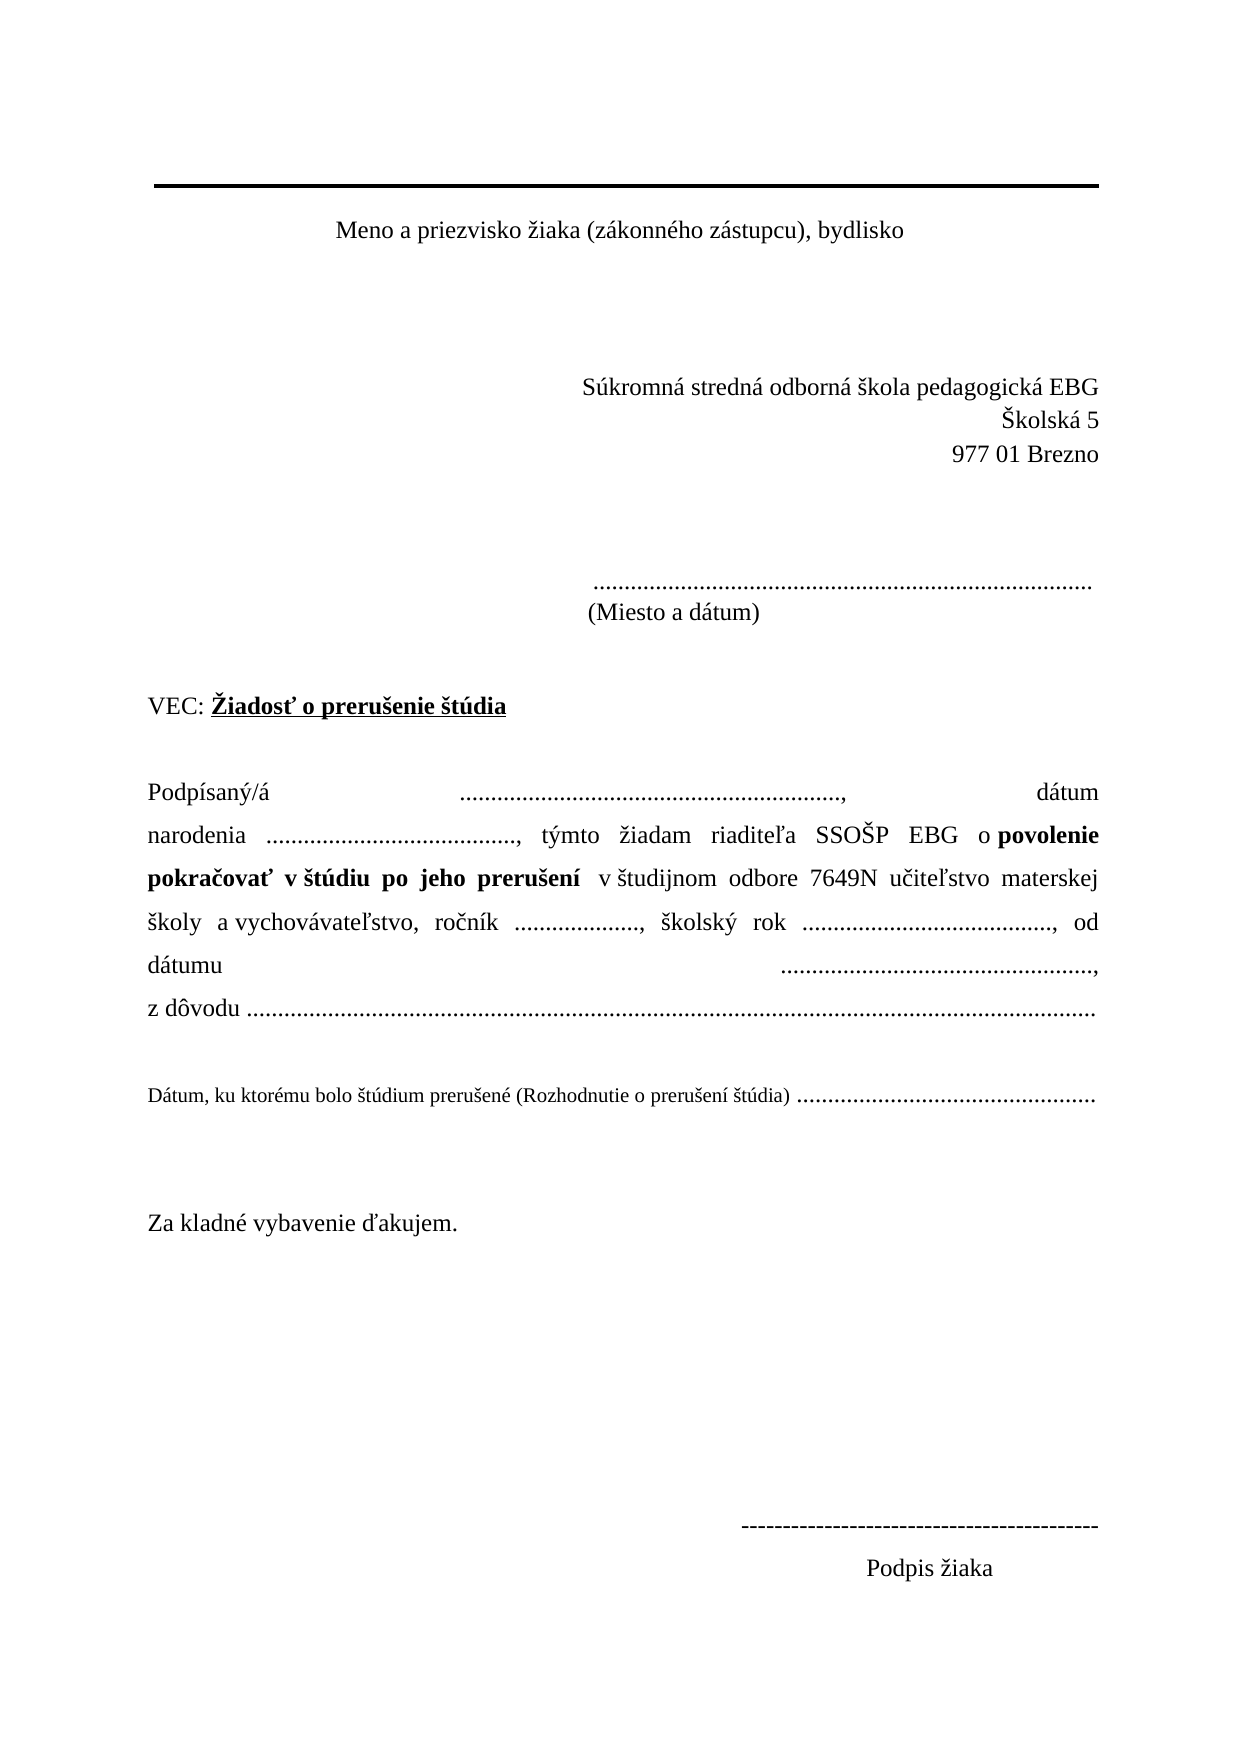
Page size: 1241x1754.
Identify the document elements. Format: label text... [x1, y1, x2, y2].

text (Miesto a dátum) [146, 597, 1099, 626]
text Súkromná stredná odborná škola pedagogická EBG [146, 372, 1099, 401]
text Za kladné vybavenie ďakujem. [147, 1208, 1099, 1237]
text ................................................................................ [146, 566, 1099, 595]
text Dátum, ku ktorému bolo štúdium prerušené (Rozhodnutie o prerušení štúdia) ................................................ [147, 1079, 1099, 1108]
text Meno a priezvisko žiaka (zákonného zástupcu), bydlisko [147, 216, 1092, 244]
text Školská 5 [146, 406, 1099, 434]
text VEC: Žiadosť o prerušenie štúdia [147, 691, 1099, 720]
text Podpísaný/á ............................................................., dátum narodenia ........................................, týmto žiadam riaditeľa SSOŠP EBG o povolenie pokračovať v štúdiu po jeho prerušení v študijnom odbore 7649N učiteľstvo materskej školy a vychovávateľstvo, ročník ...................., školský rok ........................................, od dátumu .................................................., z dôvodu ........................................................................................................................................ [147, 777, 1099, 1022]
text Podpis žiaka [147, 1553, 1099, 1582]
text 977 01 Brezno [146, 439, 1099, 468]
text ------------------------------------------- [147, 1510, 1099, 1539]
